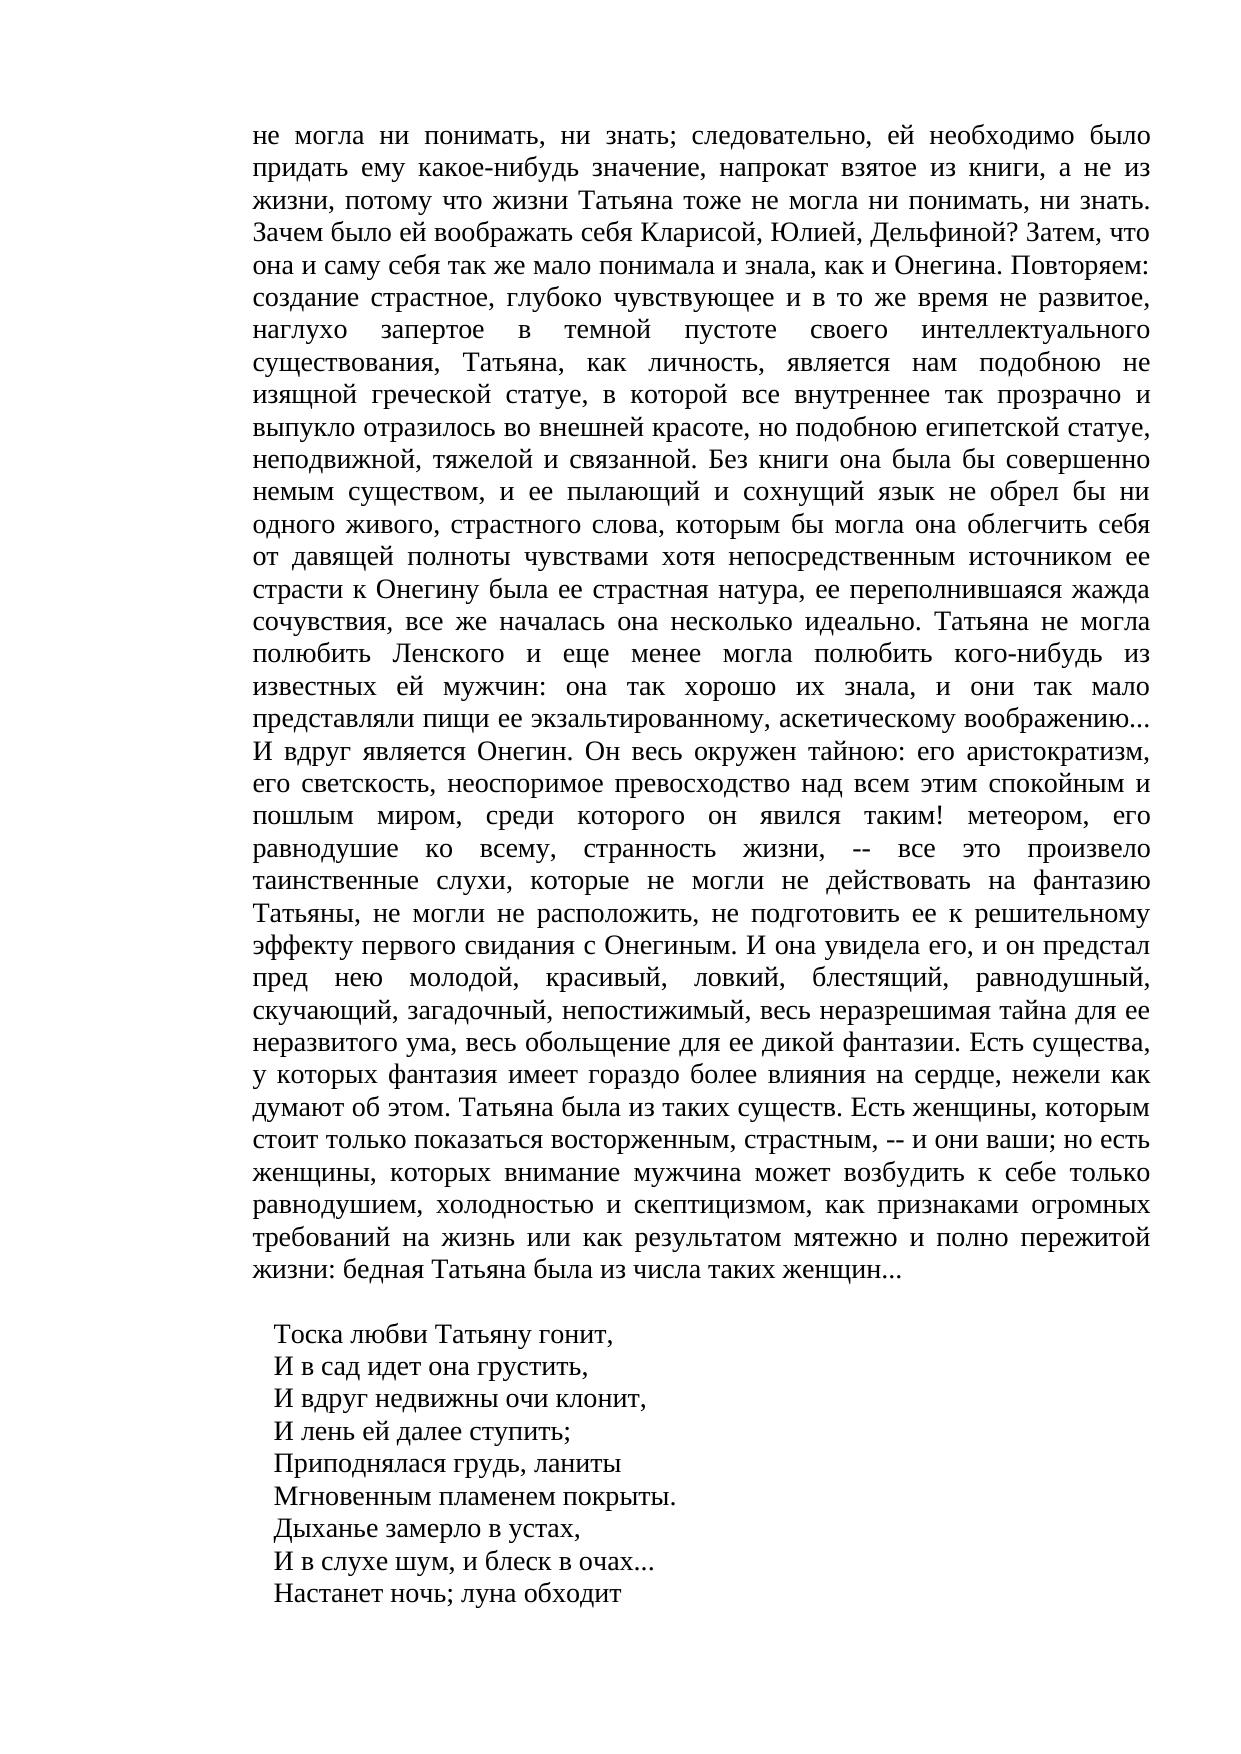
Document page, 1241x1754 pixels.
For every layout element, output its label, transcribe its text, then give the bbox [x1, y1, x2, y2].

text И вдруг недвижны очи клонит, [252, 1382, 1152, 1414]
text Мгновенным пламенем покрыты. [252, 1479, 1152, 1511]
text И в сад идет она грустить, [252, 1349, 1152, 1382]
text Тоска любви Татьяну гонит, [252, 1317, 1152, 1349]
text Настанет ночь; луна обходит [252, 1576, 1152, 1608]
text Дыханье замерло в устах, [252, 1511, 1152, 1543]
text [252, 118, 1152, 1284]
text И лень ей далее ступить; [252, 1414, 1152, 1446]
text И в слухе шум, и блеск в очах... [252, 1543, 1152, 1576]
text Приподнялася грудь, ланиты [252, 1446, 1152, 1479]
